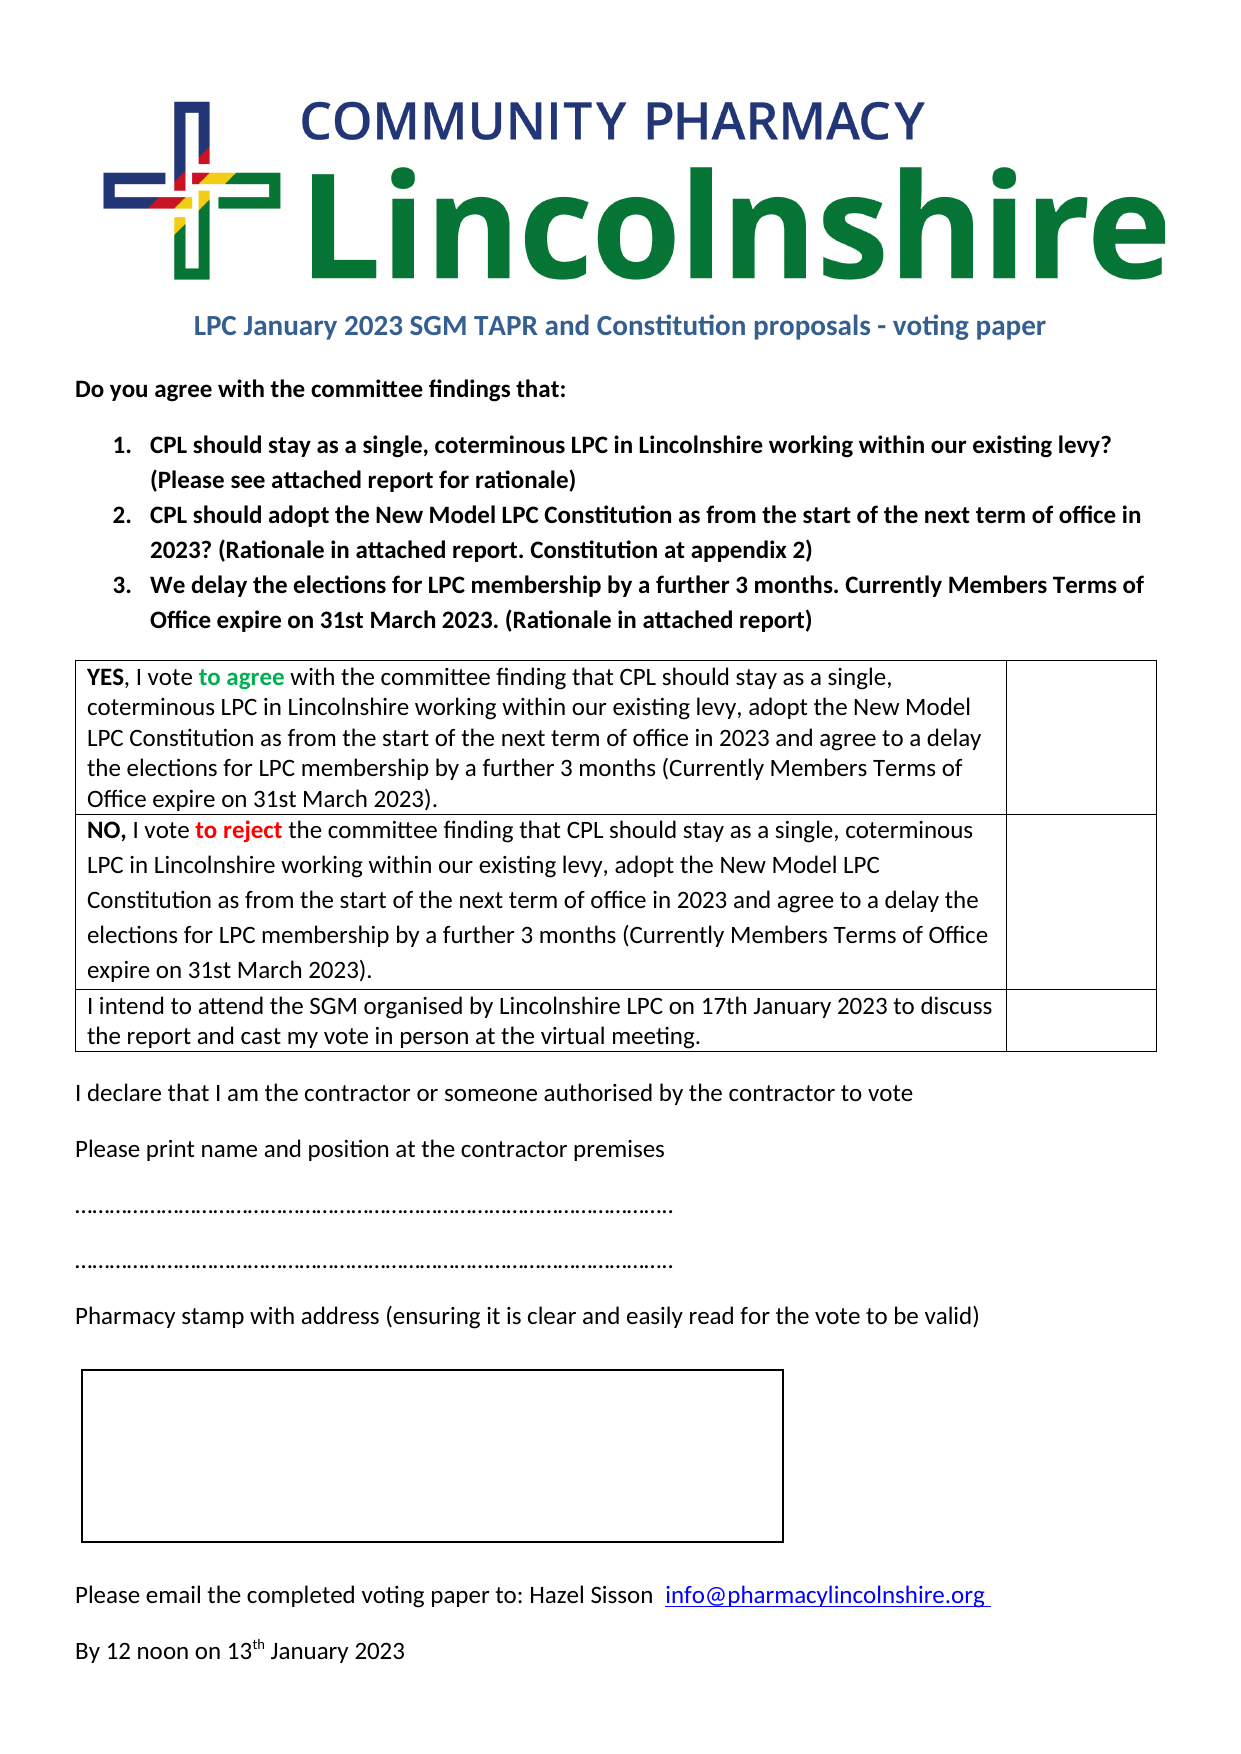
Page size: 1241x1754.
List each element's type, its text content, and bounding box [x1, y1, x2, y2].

table_header YES, I vote to agree with the committee finding that CPL should stay as a single, coterminous LPC in Lincolnshire working within our existing levy, adopt the New Model LPC Constitution as from the start of the next term of office in 2023 and agree to a delay the elections for LPC membership by a further 3 months (Currently Members Terms of Office expire on 31st March 2023). [76, 661, 1006, 813]
text ………………………………………………………………………………………….. [75, 1244, 1165, 1275]
list CPL should stay as a single, coterminous LPC in Lincolnshire working within our existing levy? (Please see attached report for rationale) [112, 429, 1165, 494]
text Pharmacy stamp with address (ensuring it is clear and easily read for the vote to be valid) [75, 1300, 1165, 1331]
subtitle LPC January 2023 SGM TAPR and Constitution proposals - voting paper [75, 308, 1165, 343]
text Please email the completed voting paper to: Hazel Sisson info@pharmacylincolnshire.org [75, 1579, 1165, 1610]
text ………………………………………………………………………………………….. [75, 1189, 1165, 1219]
table_cell I intend to attend the SGM organised by Lincolnshire LPC on 17th January 2023 to discuss the report and cast my vote in person at the virtual meeting. [76, 990, 1006, 1051]
table_cell [1007, 990, 1156, 1051]
list CPL should adopt the New Model LPC Constitution as from the start of the next term of office in 2023? (Rationale in attached report. Constitution at appendix 2) [112, 499, 1165, 564]
text Do you agree with the committee findings that: [75, 373, 1165, 404]
table_header [1007, 661, 1156, 813]
text By 12 noon on 13th January 2023 [75, 1635, 1165, 1666]
table_cell NO, I vote to reject the committee finding that CPL should stay as a single, coterminous LPC in Lincolnshire working within our existing levy, adopt the New Model LPC Constitution as from the start of the next term of office in 2023 and agree to a delay the elections for LPC membership by a further 3 months (Currently Members Terms of Office expire on 31st March 2023). [76, 815, 1006, 989]
text Please print name and position at the contractor premises [75, 1133, 1165, 1163]
picture [75, 73, 1166, 308]
text I declare that I am the contractor or someone authorised by the contractor to vote [75, 1077, 1165, 1108]
table_cell [1007, 815, 1156, 989]
list We delay the elections for LPC membership by a further 3 months. Currently Members Terms of Office expire on 31st March 2023. (Rationale in attached report) [112, 569, 1165, 634]
